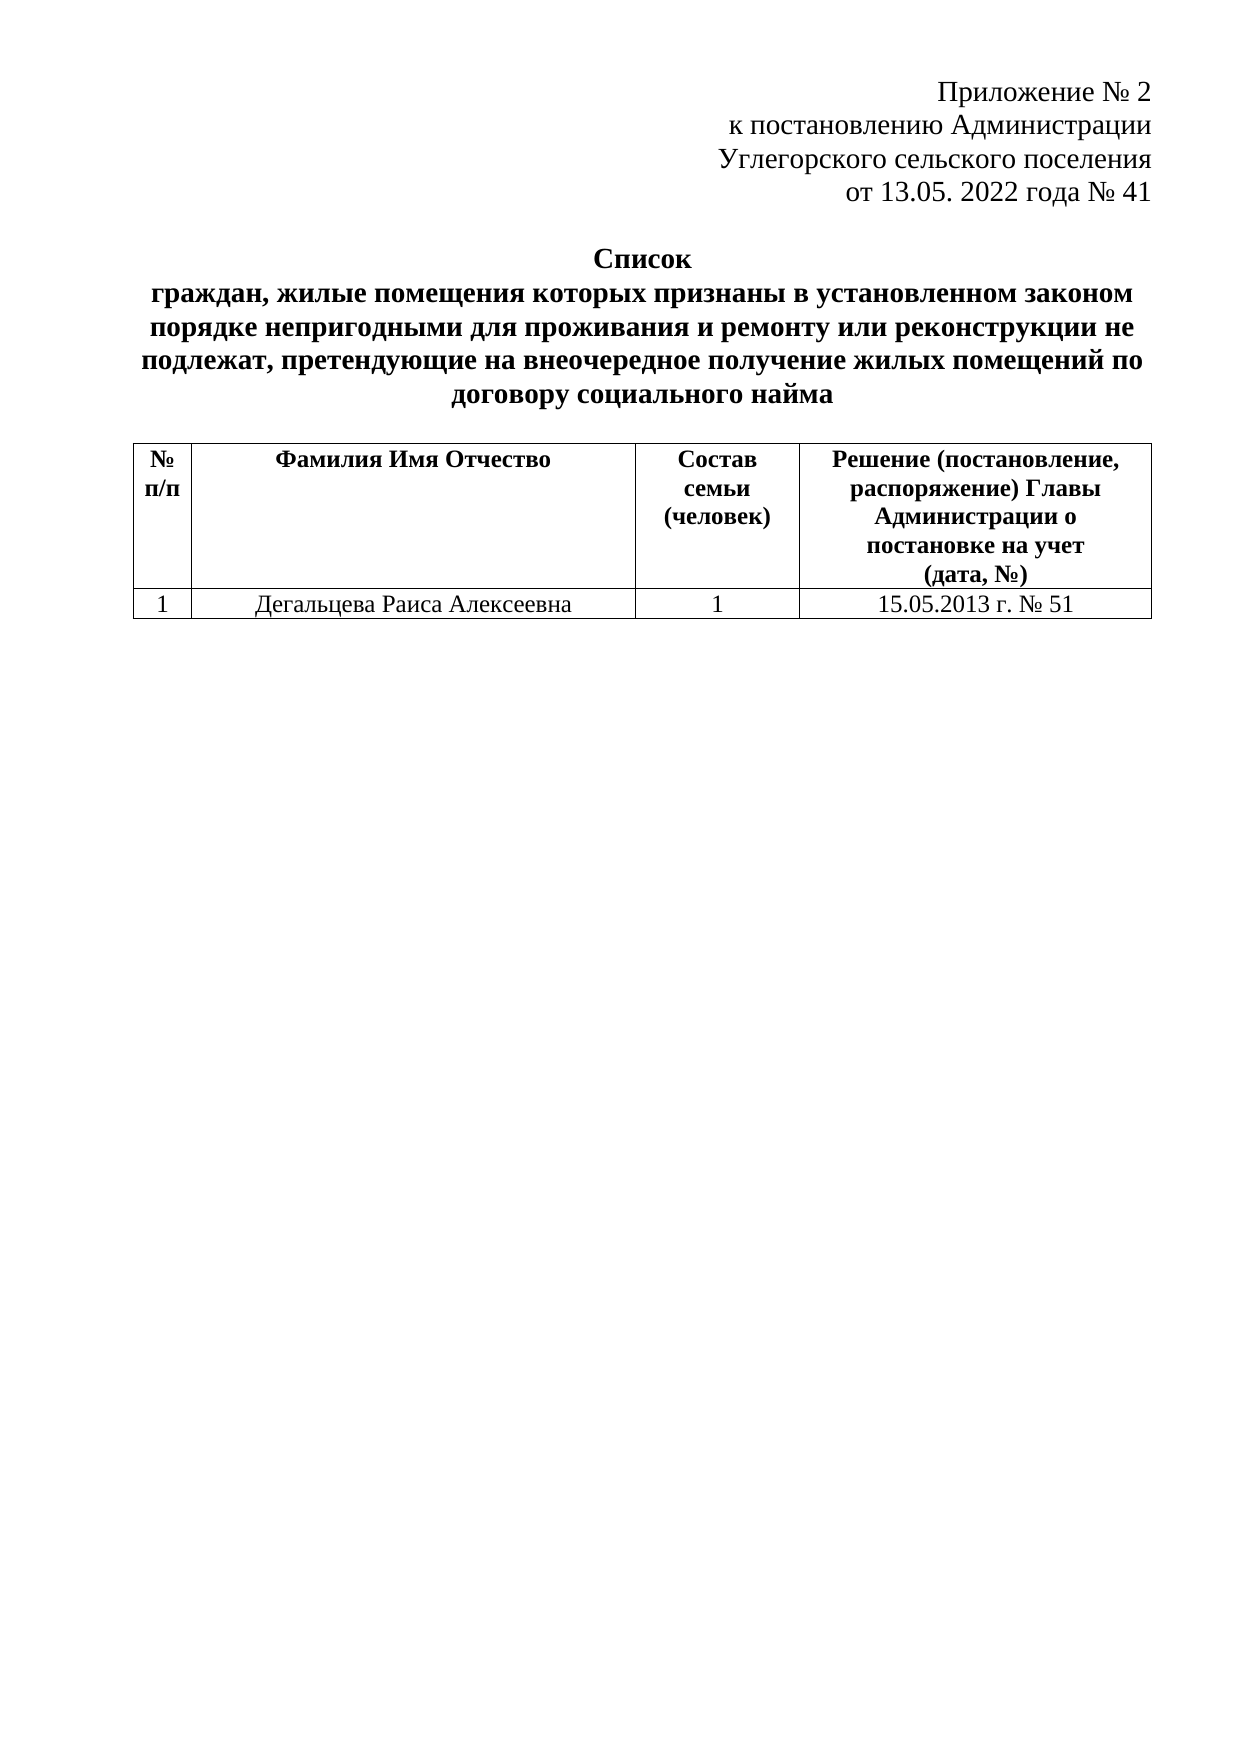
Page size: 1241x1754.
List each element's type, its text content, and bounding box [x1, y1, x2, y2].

text к постановлению Администрации [133, 107, 1152, 141]
text граждан, жилые помещения которых признаны в установленном законом порядке непригодными для проживания и ремонту или реконструкции не подлежат, претендующие на внеочередное получение жилых помещений по договору социального найма [133, 275, 1152, 409]
table_cell Дегальцева Раиса Алексеевна [192, 589, 635, 617]
table_header Фамилия Имя Отчество [192, 444, 635, 588]
table_cell 1 [636, 589, 799, 617]
table_header Состав семьи (человек) [636, 444, 799, 588]
text Список [133, 242, 1152, 275]
text Приложение № 2 [133, 74, 1152, 107]
text Углегорского сельского поселения [133, 141, 1152, 174]
text от 13.05. 2022 года № 41 [133, 174, 1152, 208]
table_header Решение (постановление, распоряжение) Главы Администрации о постановке на учет (дата, №) [800, 444, 1151, 588]
table_header № п/п [134, 444, 191, 588]
table_cell 1 [134, 589, 191, 617]
table_cell 15.05.2013 г. № 51 [800, 589, 1151, 617]
